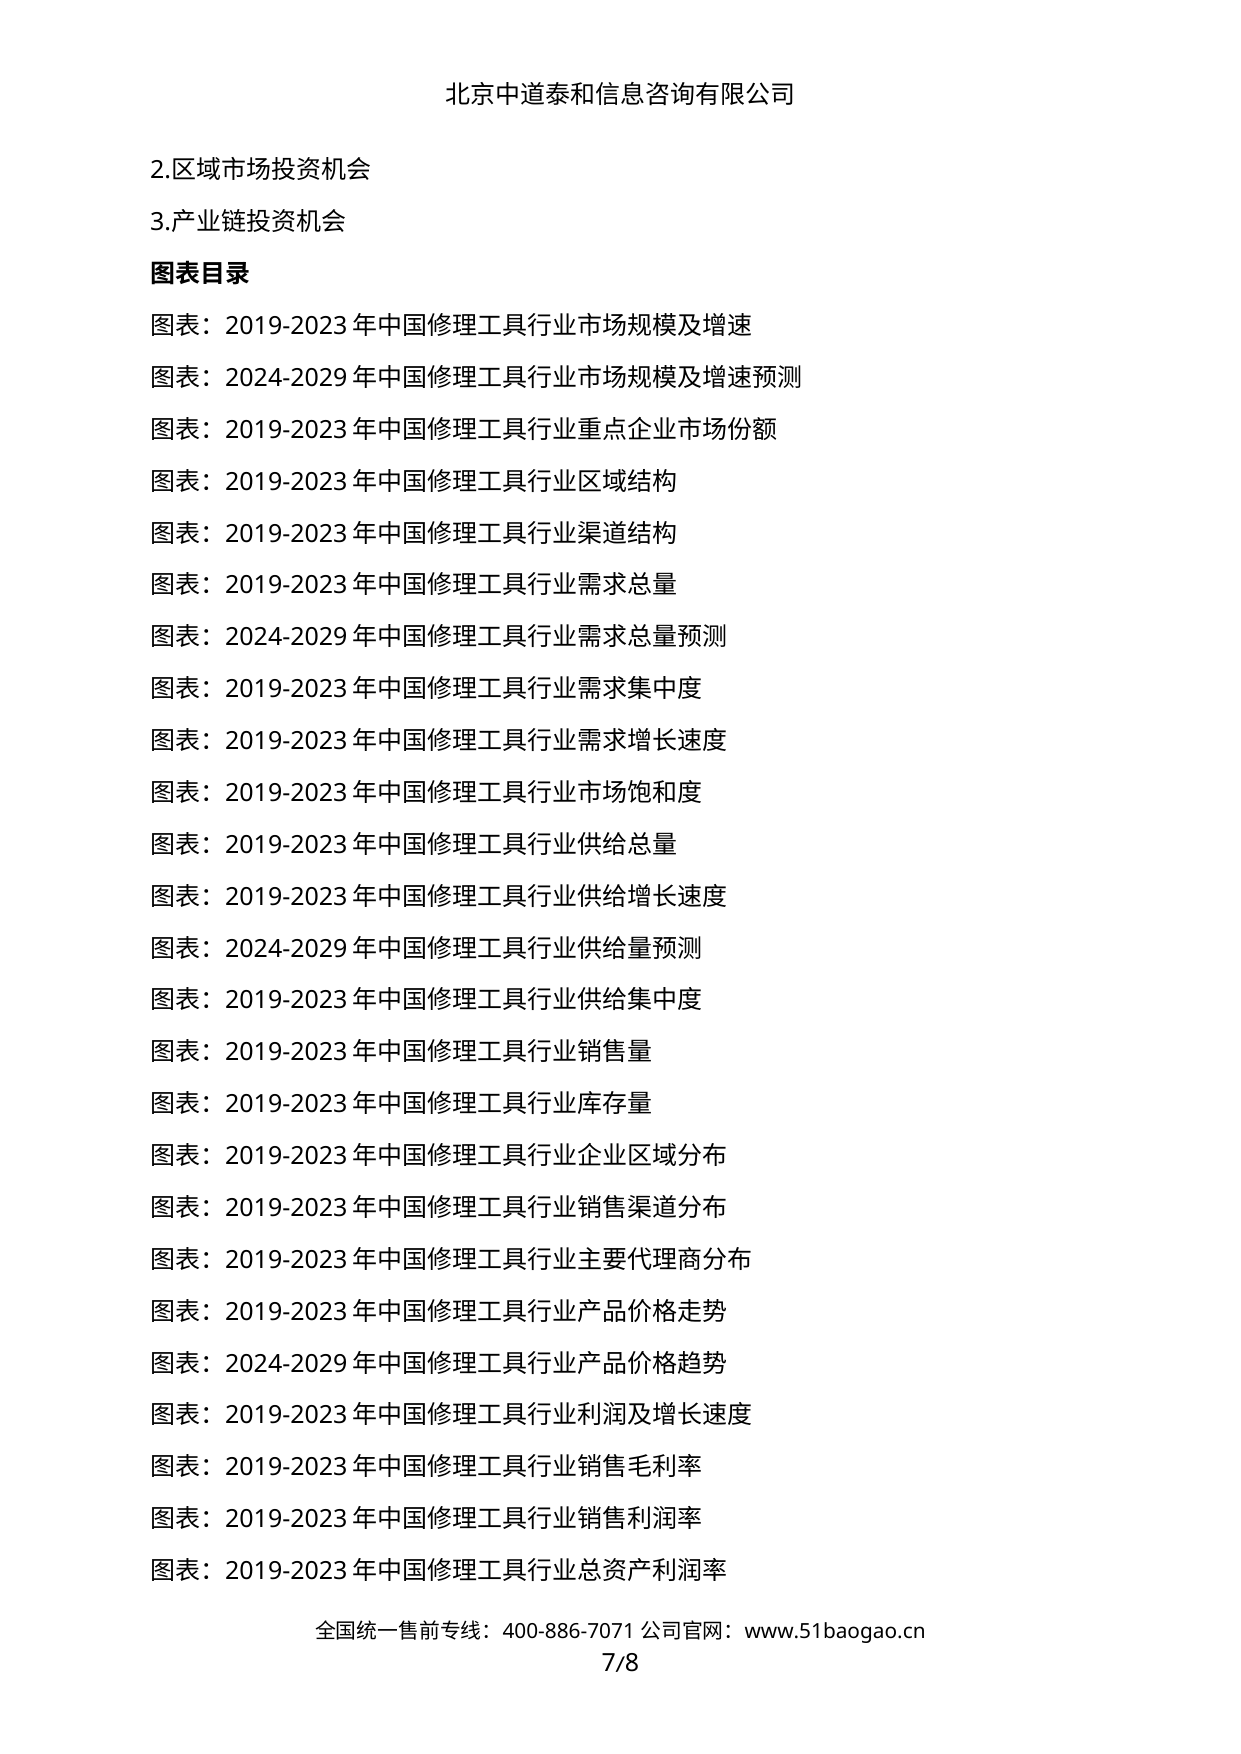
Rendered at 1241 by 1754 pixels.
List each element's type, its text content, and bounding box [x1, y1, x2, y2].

text 图表：2019-2023年中国修理工具行业供给总量 [150, 824, 1090, 861]
text 图表：2019-2023年中国修理工具行业供给增长速度 [150, 876, 1090, 912]
text 图表：2024-2029年中国修理工具行业产品价格趋势 [150, 1343, 1090, 1379]
text 图表：2019-2023年中国修理工具行业企业区域分布 [150, 1136, 1090, 1172]
text 图表：2019-2023年中国修理工具行业区域结构 [150, 461, 1090, 497]
text 图表：2019-2023年中国修理工具行业总资产利润率 [150, 1551, 1090, 1587]
text 图表：2019-2023年中国修理工具行业销售毛利率 [150, 1447, 1090, 1483]
text 图表：2019-2023年中国修理工具行业库存量 [150, 1084, 1090, 1120]
text 图表：2019-2023年中国修理工具行业供给集中度 [150, 980, 1090, 1016]
text 3.产业链投资机会 [150, 202, 1090, 238]
text 图表：2019-2023年中国修理工具行业利润及增长速度 [150, 1395, 1090, 1431]
text 图表：2019-2023年中国修理工具行业市场饱和度 [150, 772, 1090, 809]
text 图表：2019-2023年中国修理工具行业需求增长速度 [150, 721, 1090, 757]
text 图表：2019-2023年中国修理工具行业需求总量 [150, 565, 1090, 601]
text 图表：2019-2023年中国修理工具行业市场规模及增速 [150, 306, 1090, 342]
text 图表：2019-2023年中国修理工具行业销售量 [150, 1032, 1090, 1068]
text 图表：2019-2023年中国修理工具行业销售利润率 [150, 1499, 1090, 1535]
text 图表：2024-2029年中国修理工具行业需求总量预测 [150, 617, 1090, 653]
text 2.区域市场投资机会 [150, 150, 1090, 186]
text 图表：2019-2023年中国修理工具行业销售渠道分布 [150, 1187, 1090, 1224]
text 图表：2019-2023年中国修理工具行业渠道结构 [150, 513, 1090, 549]
text 图表：2024-2029年中国修理工具行业供给量预测 [150, 928, 1090, 964]
text 图表：2019-2023年中国修理工具行业主要代理商分布 [150, 1239, 1090, 1276]
text 图表目录 [150, 254, 1090, 290]
text 图表：2019-2023年中国修理工具行业重点企业市场份额 [150, 409, 1090, 446]
text 图表：2019-2023年中国修理工具行业产品价格走势 [150, 1291, 1090, 1327]
text 图表：2019-2023年中国修理工具行业需求集中度 [150, 669, 1090, 705]
text 图表：2024-2029年中国修理工具行业市场规模及增速预测 [150, 357, 1090, 394]
